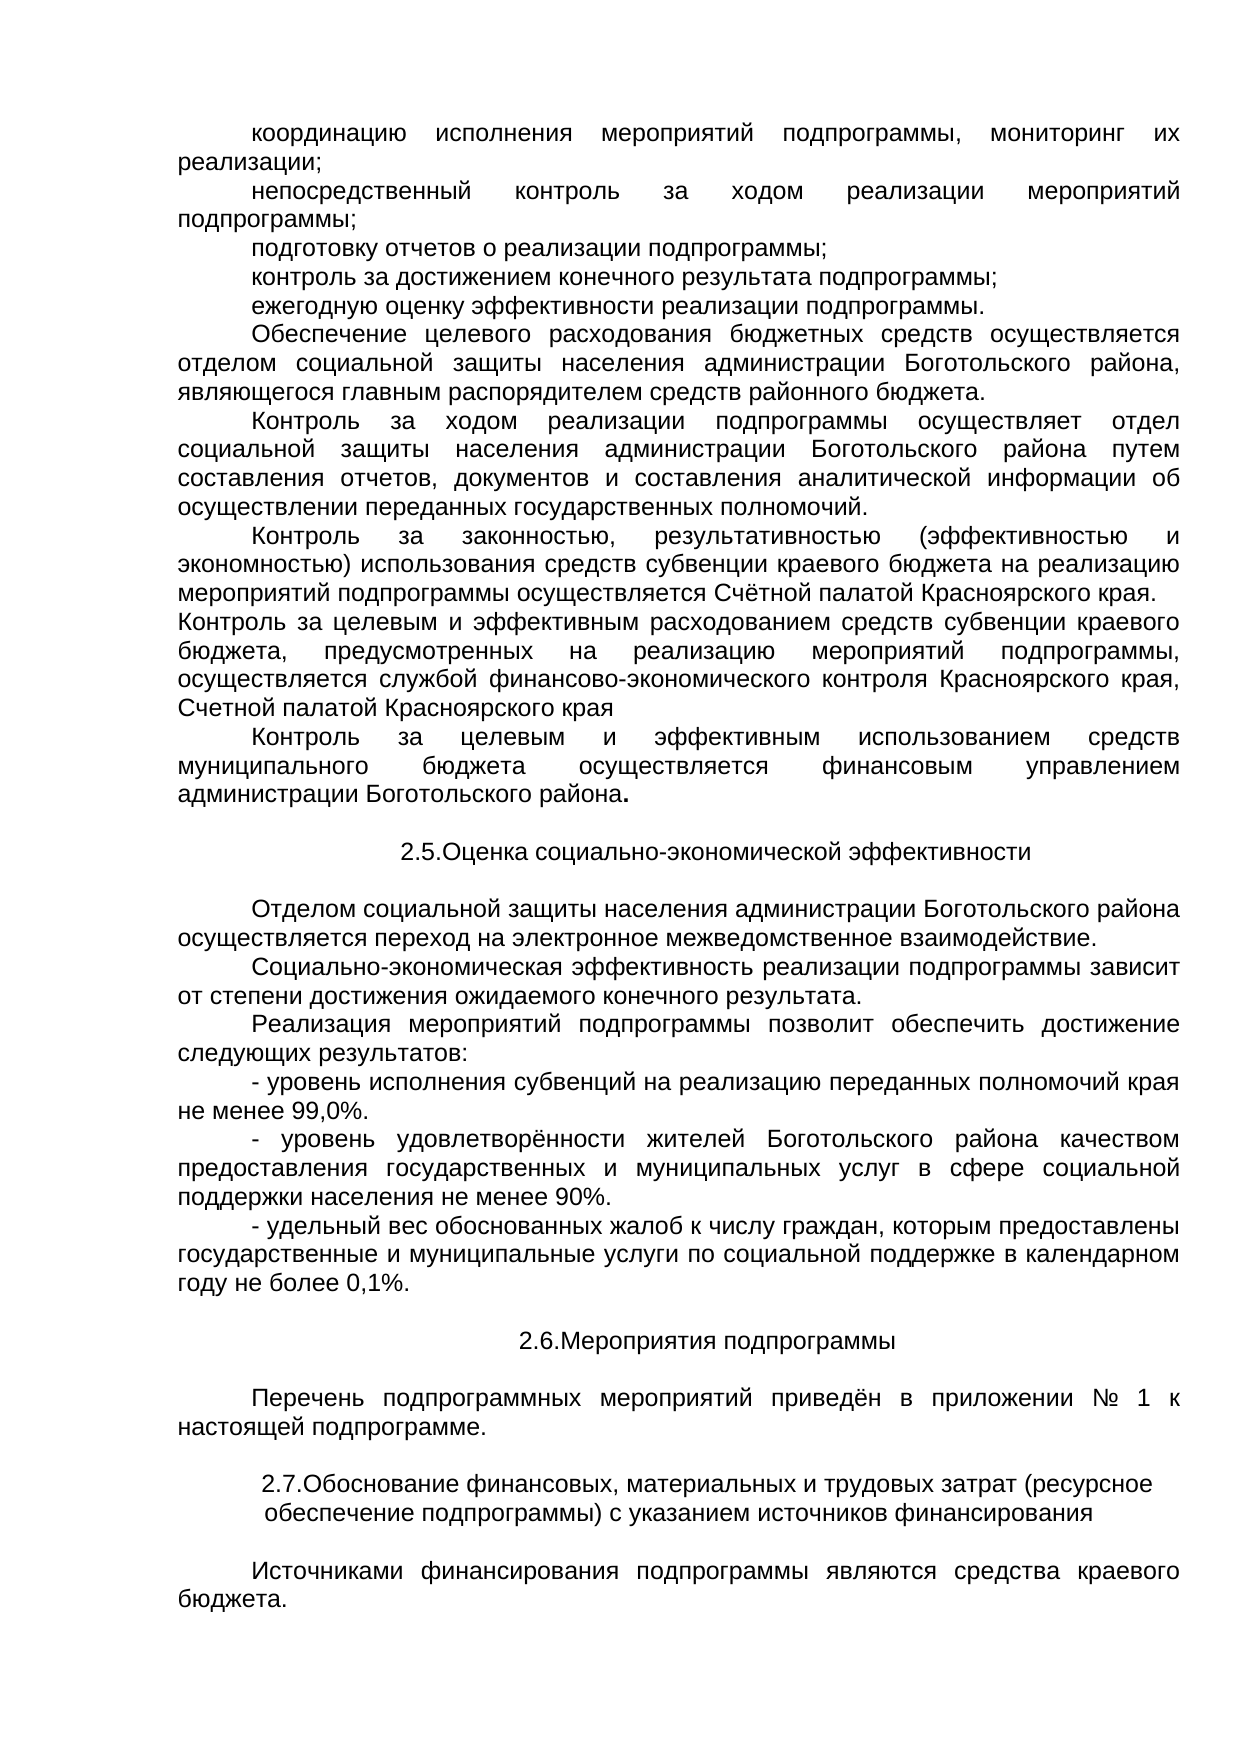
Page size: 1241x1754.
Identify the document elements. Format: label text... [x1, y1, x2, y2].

text Контроль за законностью, результативностью (эффективностью и экономностью) использования средств субвенции краевого бюджета на реализацию мероприятий подпрограммы осуществляется Счётной палатой Красноярского края. [177, 521, 1181, 607]
text координацию исполнения мероприятий подпрограммы, мониторинг их реализации; [177, 118, 1181, 176]
text 2.7.Обоснование финансовых, материальных и трудовых затрат (ресурсное обеспечение подпрограммы) с указанием источников финансирования [177, 1469, 1181, 1527]
text Контроль за целевым и эффективным расходованием средств субвенции краевого бюджета, предусмотренных на реализацию мероприятий подпрограммы, осуществляется службой финансово-экономического контроля Красноярского края, Счетной палатой Красноярского края [177, 607, 1181, 722]
text контроль за достижением конечного результата подпрограммы; [177, 262, 1181, 291]
text Контроль за ходом реализации подпрограммы осуществляет отдел социальной защиты населения администрации Боготольского района путем составления отчетов, документов и составления аналитической информации об осуществлении переданных государственных полномочий. [177, 406, 1181, 521]
text - уровень удовлетворённости жителей Боготольского района качеством предоставления государственных и муниципальных услуг в сфере социальной поддержки населения не менее 90%. [177, 1124, 1181, 1211]
text Источниками финансирования подпрограммы являются средства краевого бюджета. [177, 1556, 1181, 1613]
text - удельный вес обоснованных жалоб к числу граждан, которым предоставлены государственные и муниципальные услуги по социальной поддержке в календарном году не более 0,1%. [177, 1211, 1181, 1297]
text - уровень исполнения субвенций на реализацию переданных полномочий края не менее 99,0%. [177, 1067, 1181, 1124]
text ежегодную оценку эффективности реализации подпрограммы. [177, 291, 1181, 319]
text 2.6.Мероприятия подпрограммы [177, 1326, 1181, 1354]
text Обеспечение целевого расходования бюджетных средств осуществляется отделом социальной защиты населения администрации Боготольского района, являющегося главным распорядителем средств районного бюджета. [177, 319, 1181, 406]
text непосредственный контроль за ходом реализации мероприятий подпрограммы; [177, 176, 1181, 233]
text Реализация мероприятий подпрограммы позволит обеспечить достижение следующих результатов: [177, 1009, 1181, 1067]
text подготовку отчетов о реализации подпрограммы; [177, 233, 1181, 262]
text Отделом социальной защиты населения администрации Боготольского района осуществляется переход на электронное межведомственное взаимодействие. [177, 894, 1181, 952]
text Социально-экономическая эффективность реализации подпрограммы зависит от степени достижения ожидаемого конечного результата. [177, 952, 1181, 1009]
text Перечень подпрограммных мероприятий приведён в приложении № 1 к настоящей подпрограмме. [177, 1383, 1181, 1441]
text Контроль за целевым и эффективным использованием средств муниципального бюджета осуществляется финансовым управлением администрации Боготольского района. [177, 722, 1181, 808]
text 2.5.Оценка социально-экономической эффективности [177, 837, 1181, 866]
